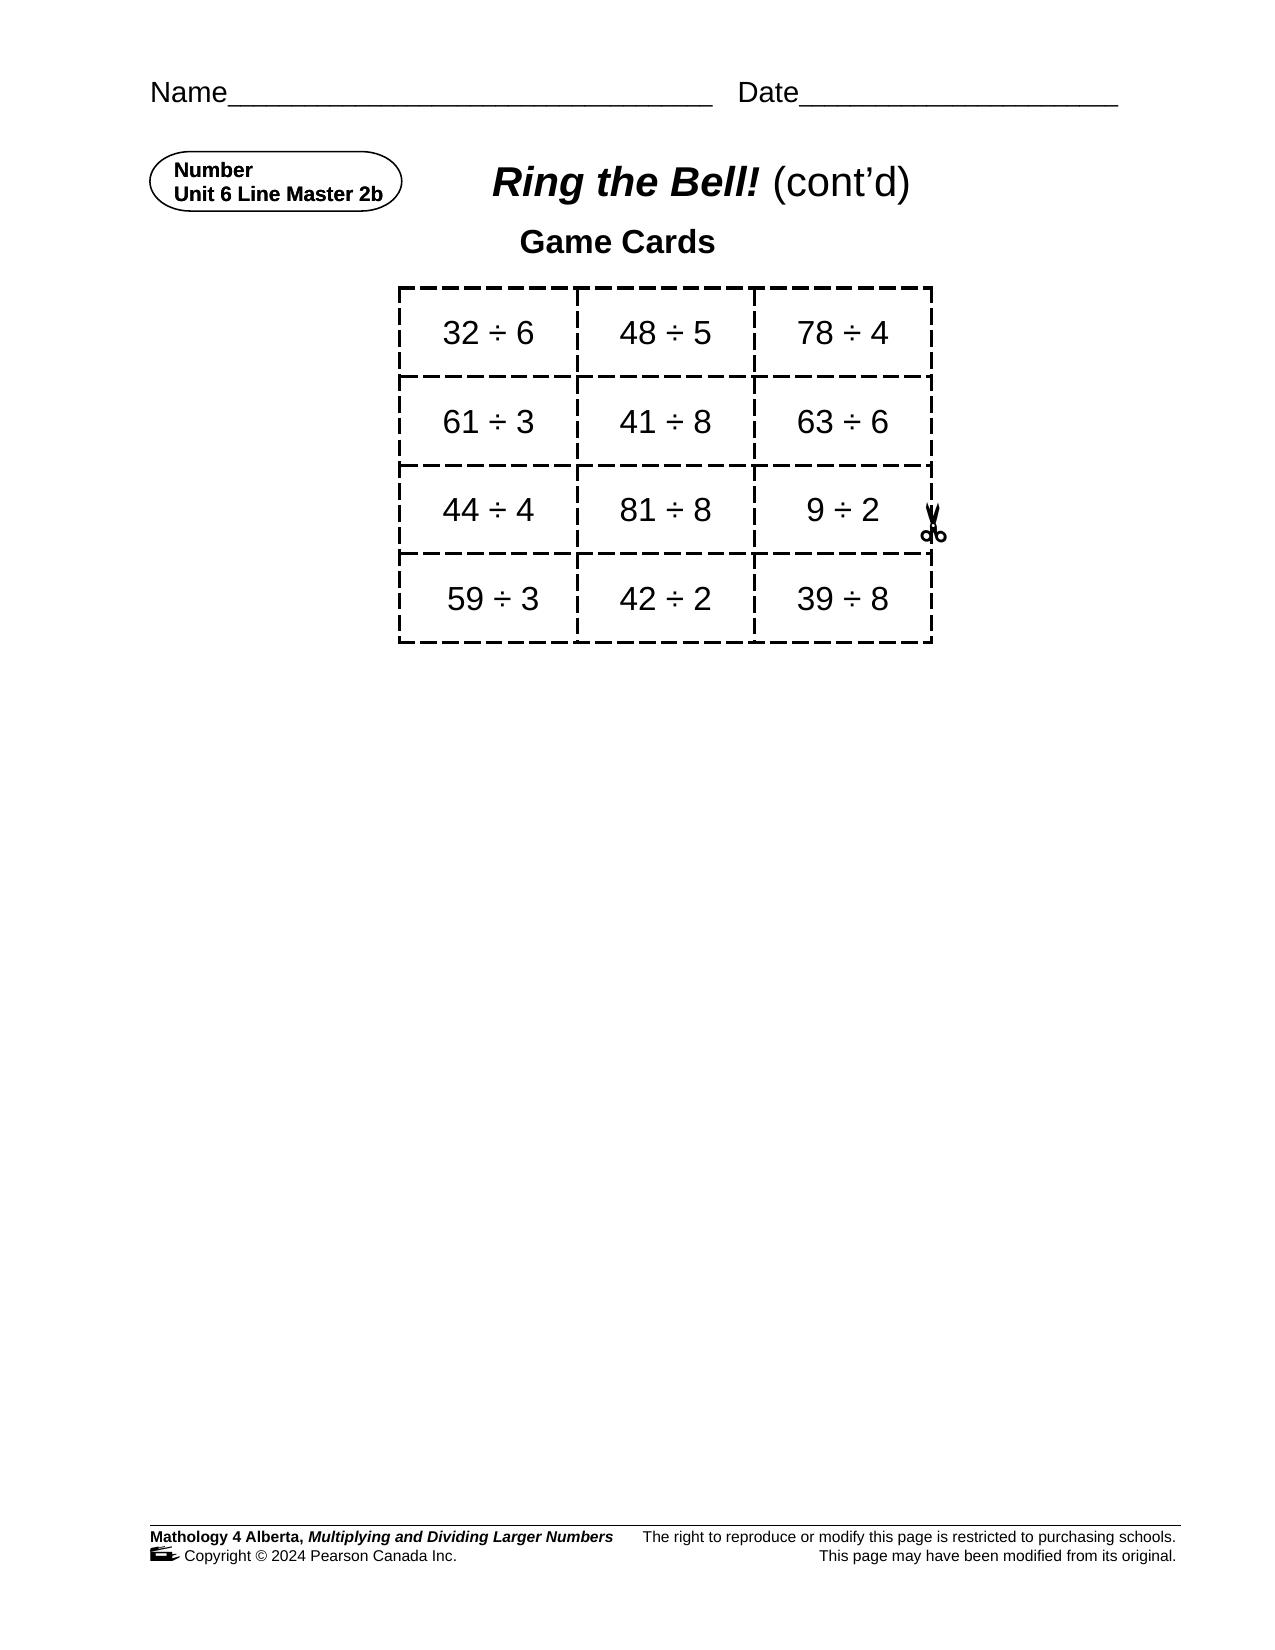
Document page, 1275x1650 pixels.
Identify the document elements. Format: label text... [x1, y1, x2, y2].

table_header 48 ÷ 5 [577, 286, 754, 375]
table_cell 9 ÷ 2 [754, 464, 931, 552]
table_header 32 ÷ 6 [400, 286, 577, 375]
table_cell 59 ÷ 3 [400, 552, 577, 641]
table_cell 42 ÷ 2 [577, 552, 754, 641]
picture [901, 492, 965, 556]
picture [150, 1546, 180, 1561]
table_cell 63 ÷ 6 [754, 375, 931, 464]
table_cell 41 ÷ 8 [577, 375, 754, 464]
table_cell 39 ÷ 8 [754, 552, 931, 641]
table_header 78 ÷ 4 [754, 286, 931, 375]
table_cell 61 ÷ 3 [400, 375, 577, 464]
table_cell 81 ÷ 8 [577, 464, 754, 552]
table_cell 44 ÷ 4 [400, 464, 577, 552]
